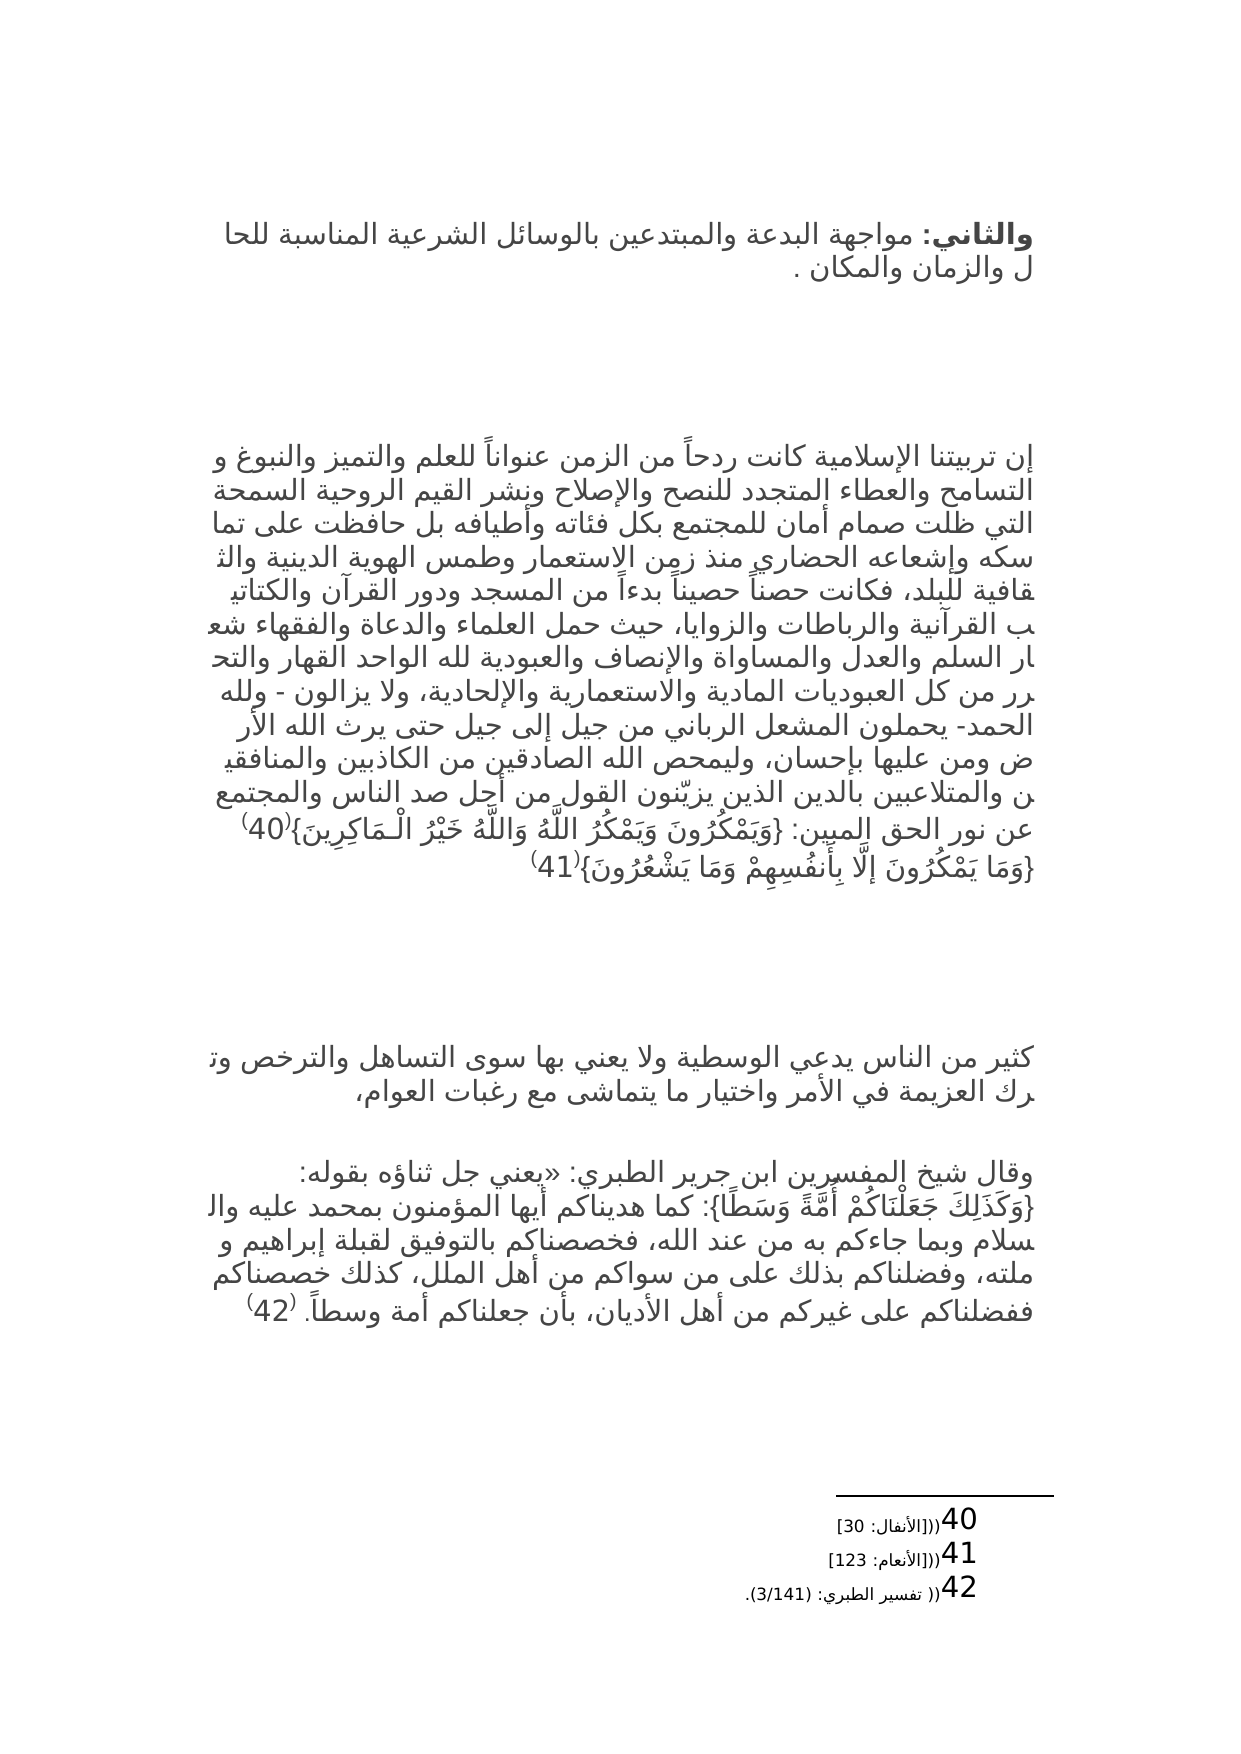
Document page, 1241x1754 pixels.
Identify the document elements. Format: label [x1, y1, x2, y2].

table_header [188, 150, 1053, 1352]
